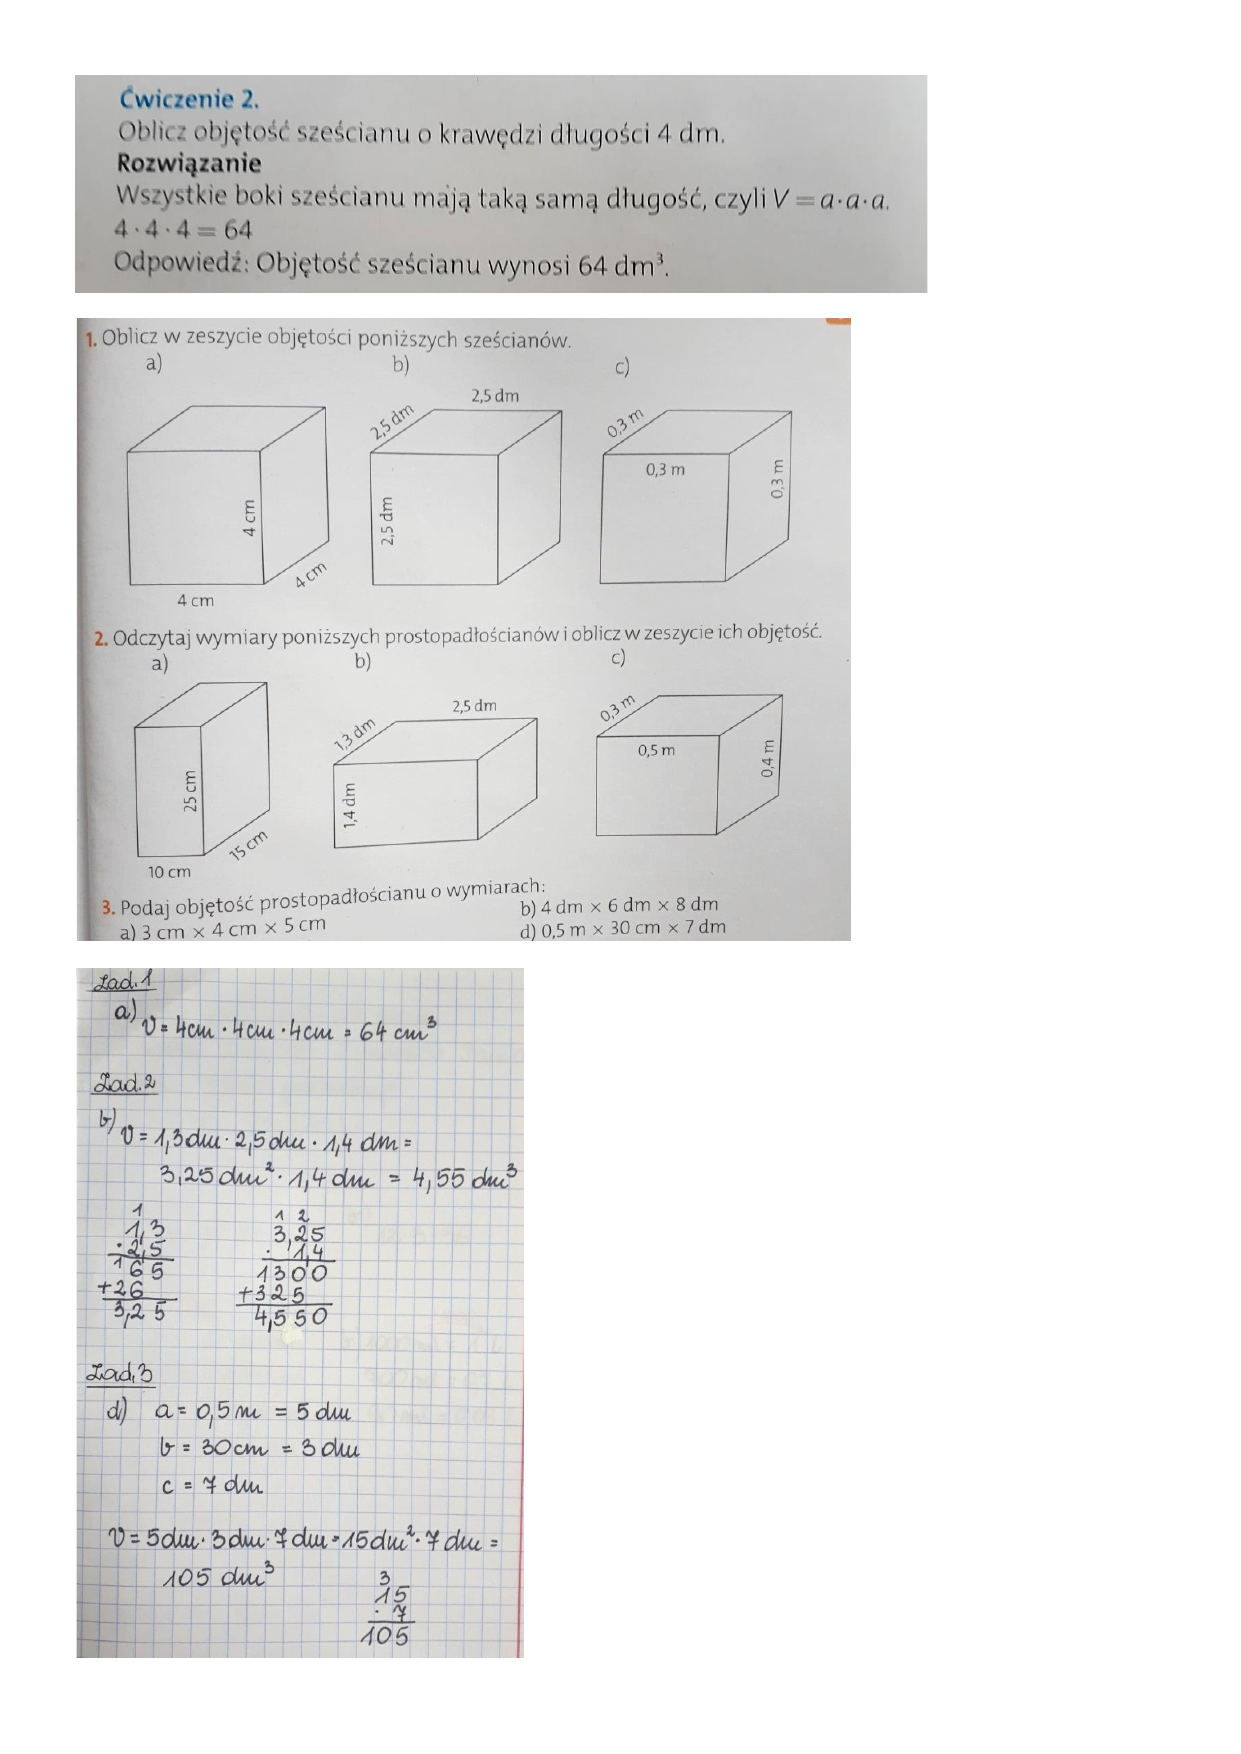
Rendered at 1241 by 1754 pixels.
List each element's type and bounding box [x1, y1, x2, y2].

picture [75, 75, 928, 293]
picture [76, 968, 524, 1658]
picture [76, 318, 851, 941]
